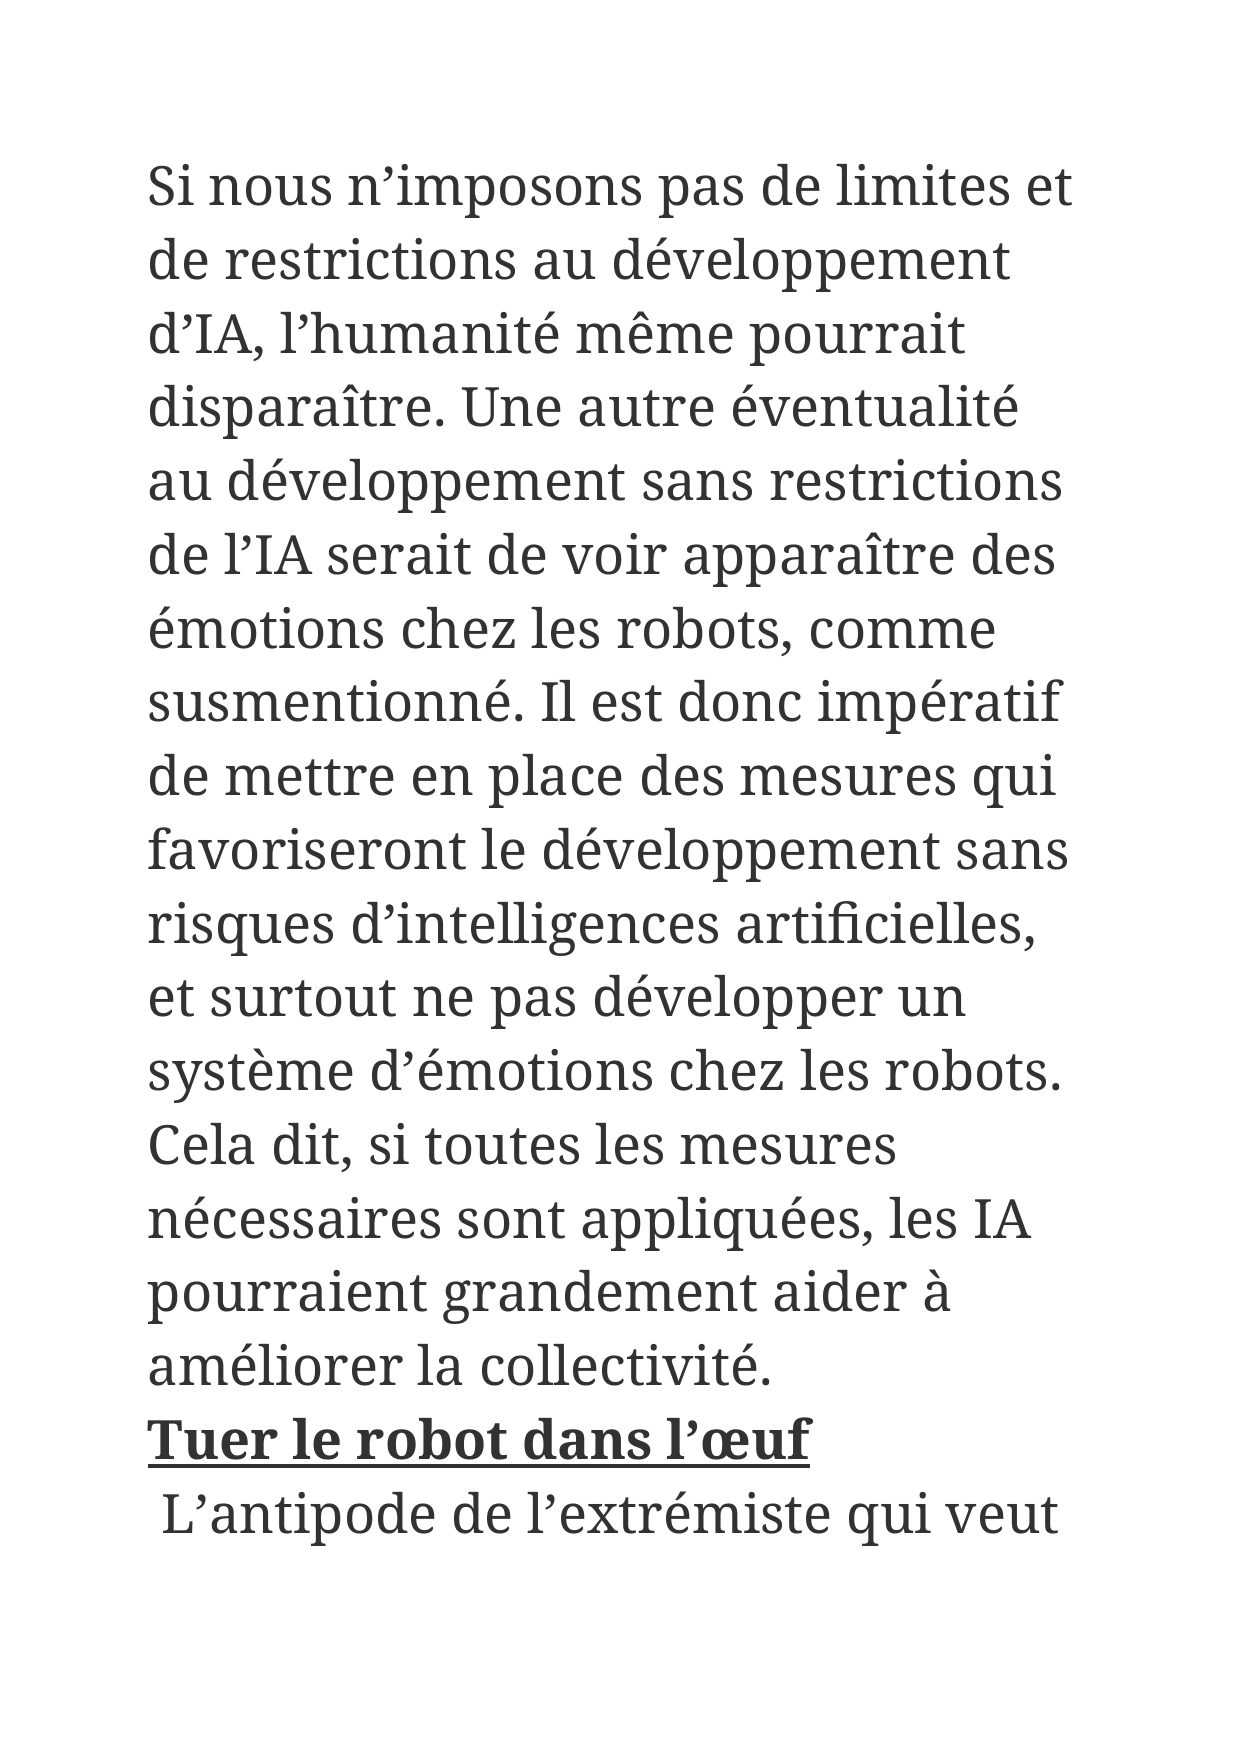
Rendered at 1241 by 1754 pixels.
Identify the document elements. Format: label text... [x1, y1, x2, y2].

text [148, 148, 1093, 1401]
text Tuer le robot dans l’œuf [148, 1401, 1093, 1475]
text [148, 1475, 1093, 1549]
